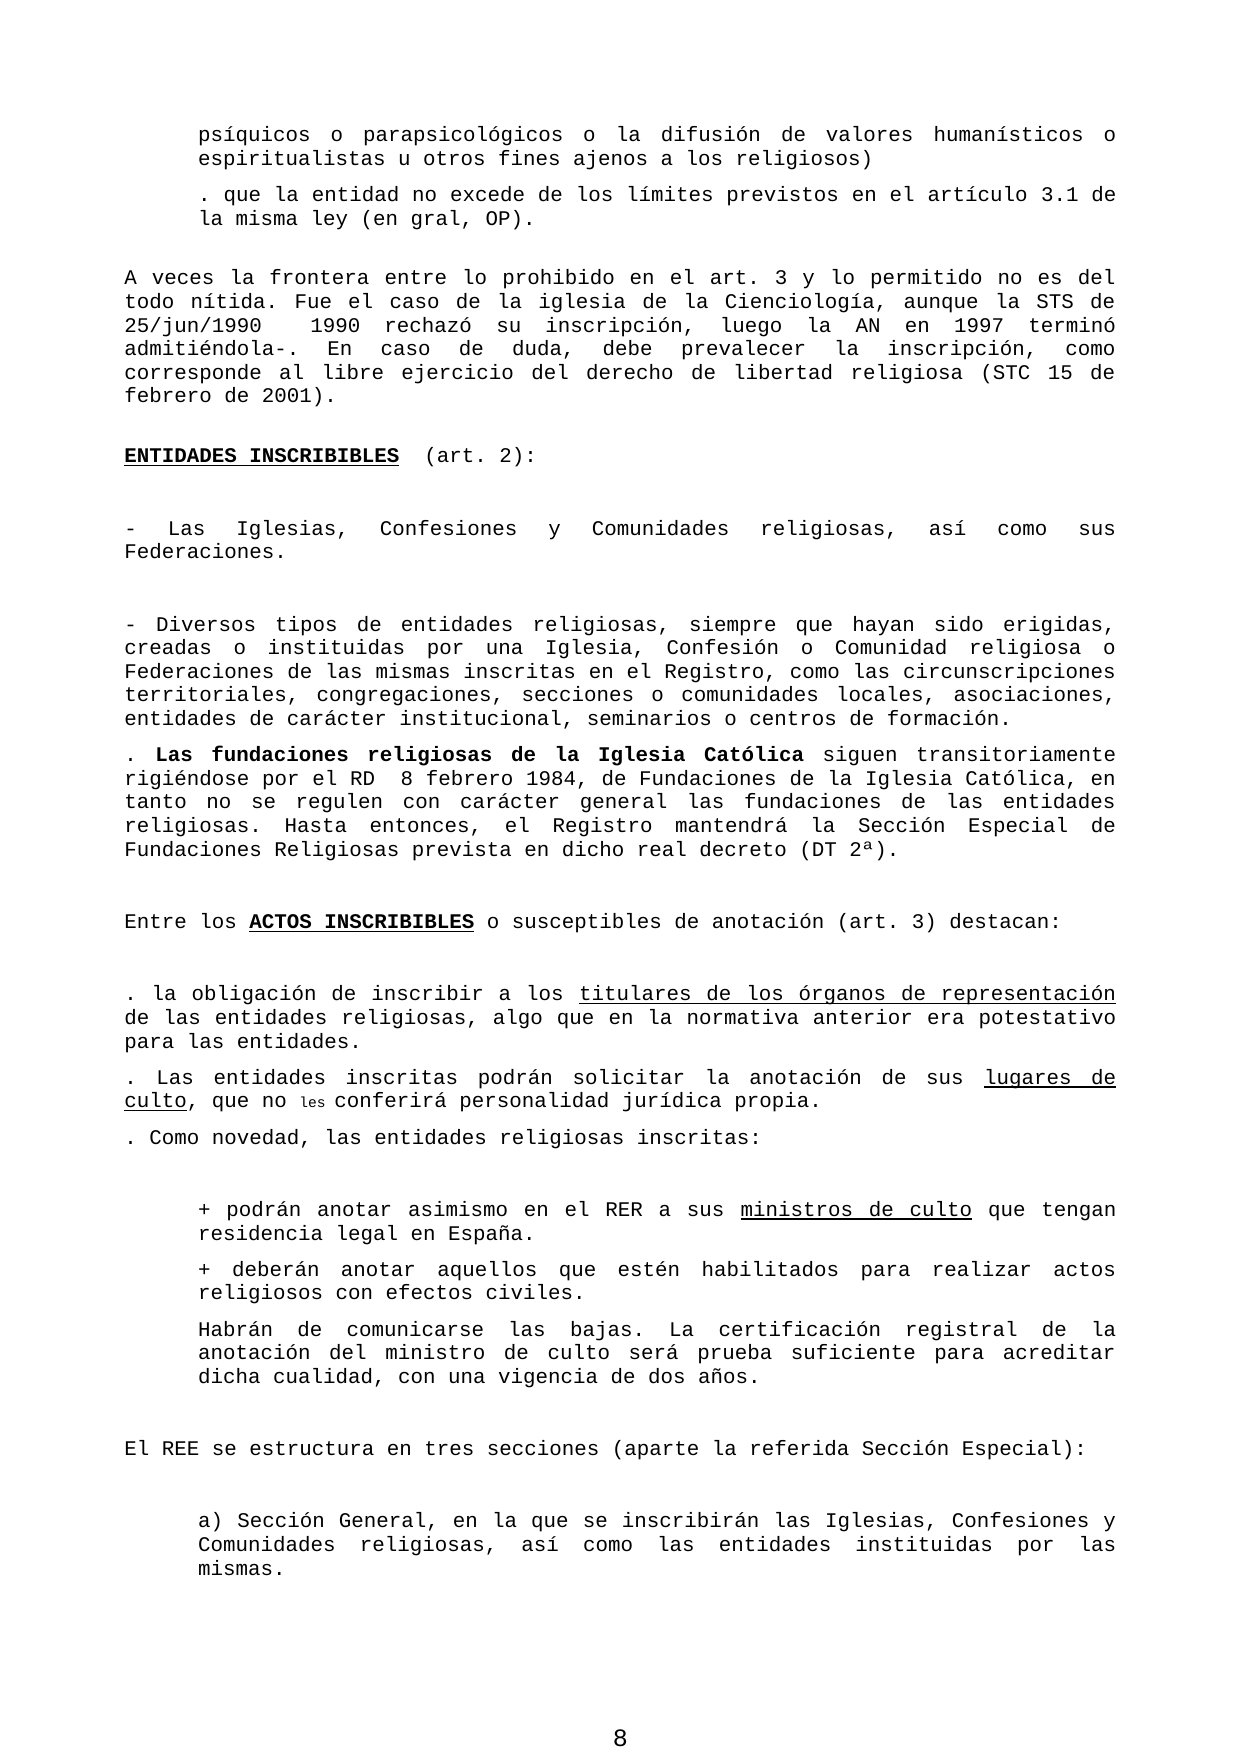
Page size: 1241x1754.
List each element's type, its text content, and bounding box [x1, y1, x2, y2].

text Habrán de comunicarse las bajas. La certificación registral de la anotación del ministro de culto será prueba suficiente para acreditar dicha cualidad, con una vigencia de dos años. [198, 1318, 1116, 1389]
text . Las fundaciones religiosas de la Iglesia Católica siguen transitoriamente rigiéndose por el RD 8 febrero 1984, de Fundaciones de la Iglesia Católica, en tanto no se regulen con carácter general las fundaciones de las entidades religiosas. Hasta entonces, el Registro mantendrá la Sección Especial de Fundaciones Religiosas prevista en dicho real decreto (DT 2ª). [124, 744, 1116, 862]
text El REE se estructura en tres secciones (aparte la referida Sección Especial): [124, 1438, 1116, 1462]
text ENTIDADES INSCRIBIBLES (art. 2): [124, 445, 1116, 469]
text + deberán anotar aquellos que estén habilitados para realizar actos religiosos con efectos civiles. [198, 1259, 1116, 1306]
text . la obligación de inscribir a los titulares de los órganos de representación de las entidades religiosas, algo que en la normativa anterior era potestativo para las entidades. [124, 983, 1116, 1054]
text . Las entidades inscritas podrán solicitar la anotación de sus lugares de culto, que no les conferirá personalidad jurídica propia. [124, 1067, 1116, 1114]
text - Diversos tipos de entidades religiosas, siempre que hayan sido erigidas, creadas o instituidas por una Iglesia, Confesión o Comunidad religiosa o Federaciones de las mismas inscritas en el Registro, como las circunscripciones territoriales, congregaciones, secciones o comunidades locales, asociaciones, entidades de carácter institucional, seminarios o centros de formación. [124, 613, 1116, 732]
text Entre los ACTOS INSCRIBIBLES o susceptibles de anotación (art. 3) destacan: [124, 911, 1116, 935]
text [198, 124, 1116, 171]
text A veces la frontera entre lo prohibido en el art. 3 y lo permitido no es del todo nítida. Fue el caso de la iglesia de la Cienciología, aunque la STS de 25/jun/1990 1990 rechazó su inscripción, luego la AN en 1997 terminó admitiéndola-. En caso de duda, debe prevalecer la inscripción, como corresponde al libre ejercicio del derecho de libertad religiosa (STC 15 de febrero de 2001). [124, 267, 1116, 409]
text . Como novedad, las entidades religiosas inscritas: [124, 1127, 1116, 1150]
text + podrán anotar asimismo en el RER a sus ministros de culto que tengan residencia legal en España. [198, 1199, 1116, 1246]
text a) Sección General, en la que se inscribirán las Iglesias, Confesiones y Comunidades religiosas, así como las entidades instituidas por las mismas. [198, 1510, 1116, 1581]
text . que la entidad no excede de los límites previstos en el artículo 3.1 de la misma ley (en gral, OP). [198, 184, 1116, 231]
text - Las Iglesias, Confesiones y Comunidades religiosas, así como sus Federaciones. [124, 518, 1116, 565]
